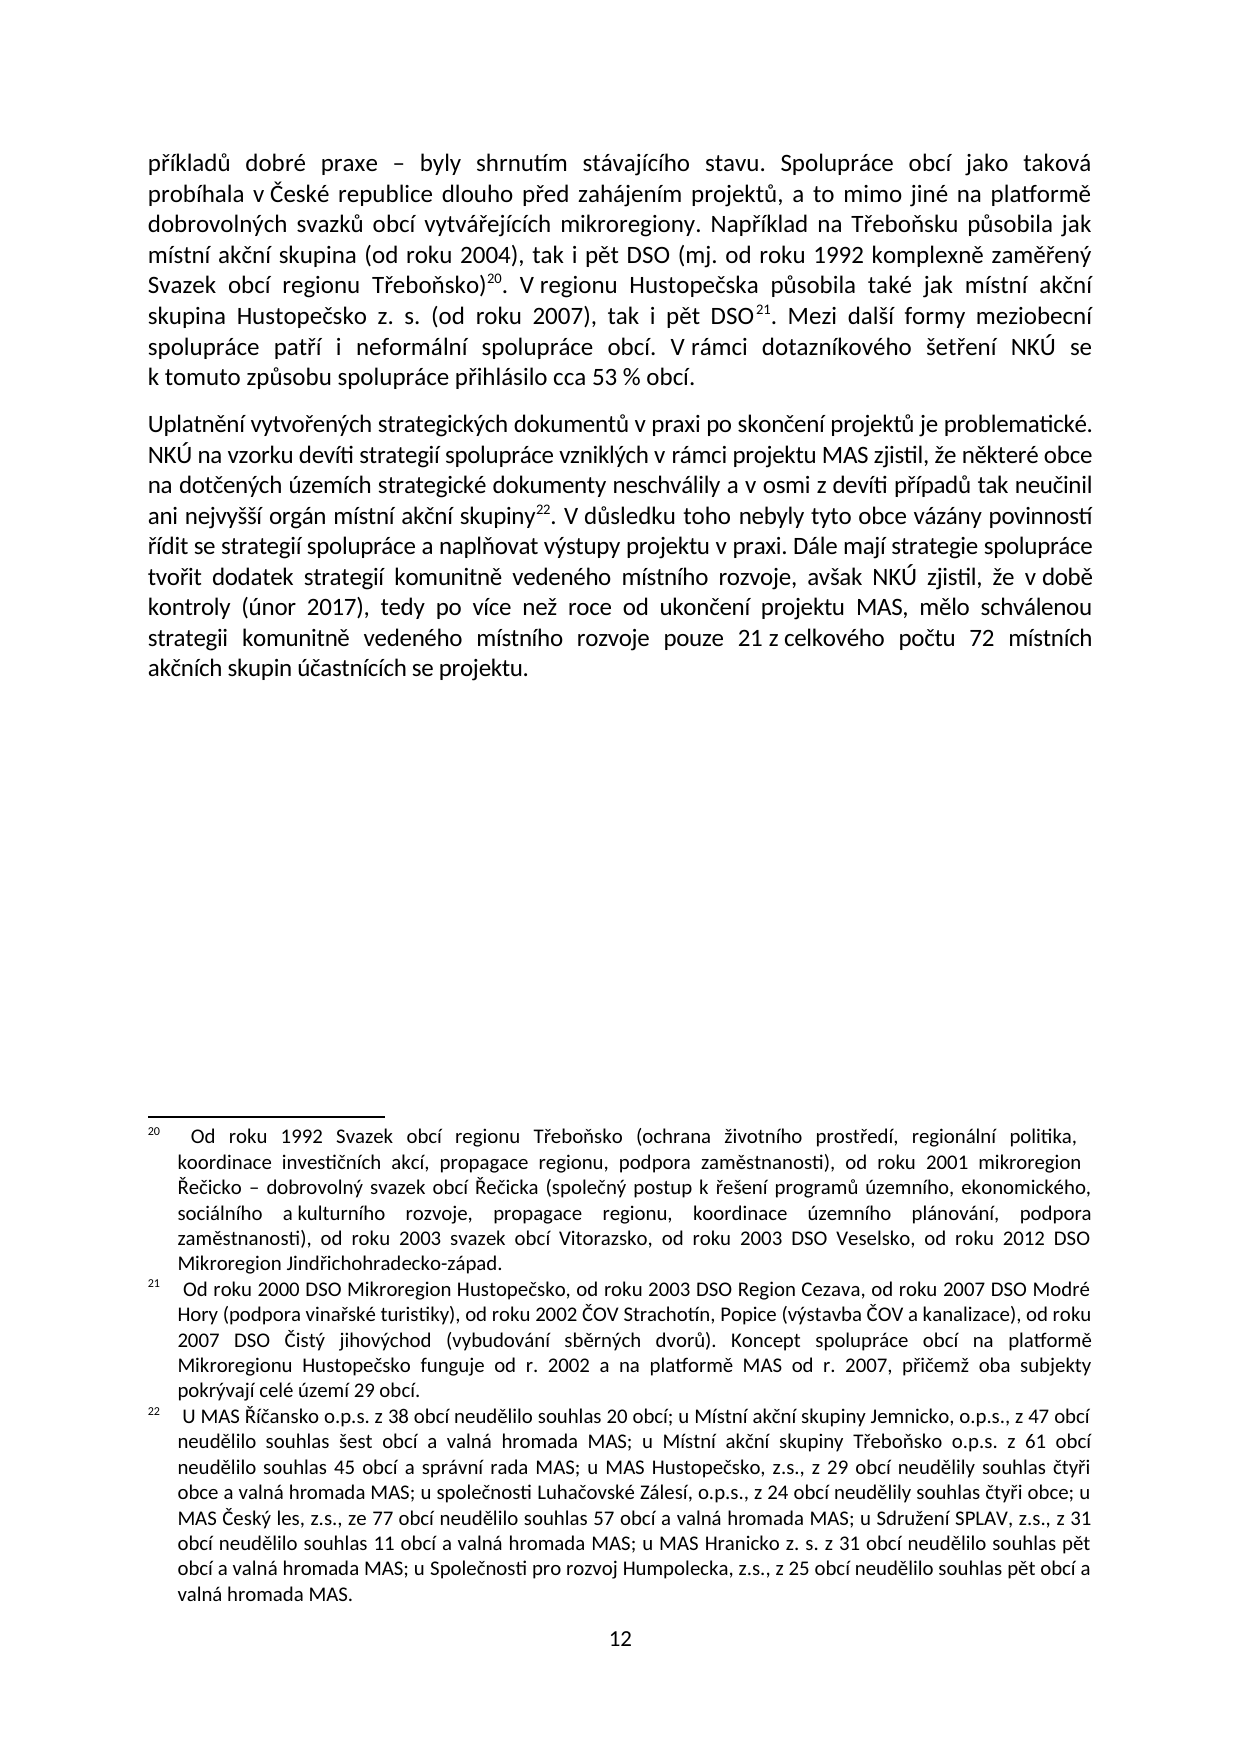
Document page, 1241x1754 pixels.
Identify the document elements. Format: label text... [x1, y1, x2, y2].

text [148, 148, 1093, 392]
text Uplatnění vytvořených strategických dokumentů v praxi po skončení projektů je problematické. NKÚ na vzorku devíti strategií spolupráce vzniklých v rámci projektu MAS zjistil, že některé obce na dotčených územích strategické dokumenty neschválily a v osmi z devíti případů tak neučinil ani nejvyšší orgán místní akční skupiny. V důsledku toho nebyly tyto obce vázány povinností řídit se strategií spolupráce a naplňovat výstupy projektu v praxi. Dále mají strategie spolupráce tvořit dodatek strategií komunitně vedeného místního rozvoje, avšak NKÚ zjistil, že v době kontroly (únor 2017), tedy po více než roce od ukončení projektu MAS, mělo schválenou strategii komunitně vedeného místního rozvoje pouze 21 z celkového počtu 72 místních akčních skupin účastnících se projektu. [148, 408, 1093, 683]
